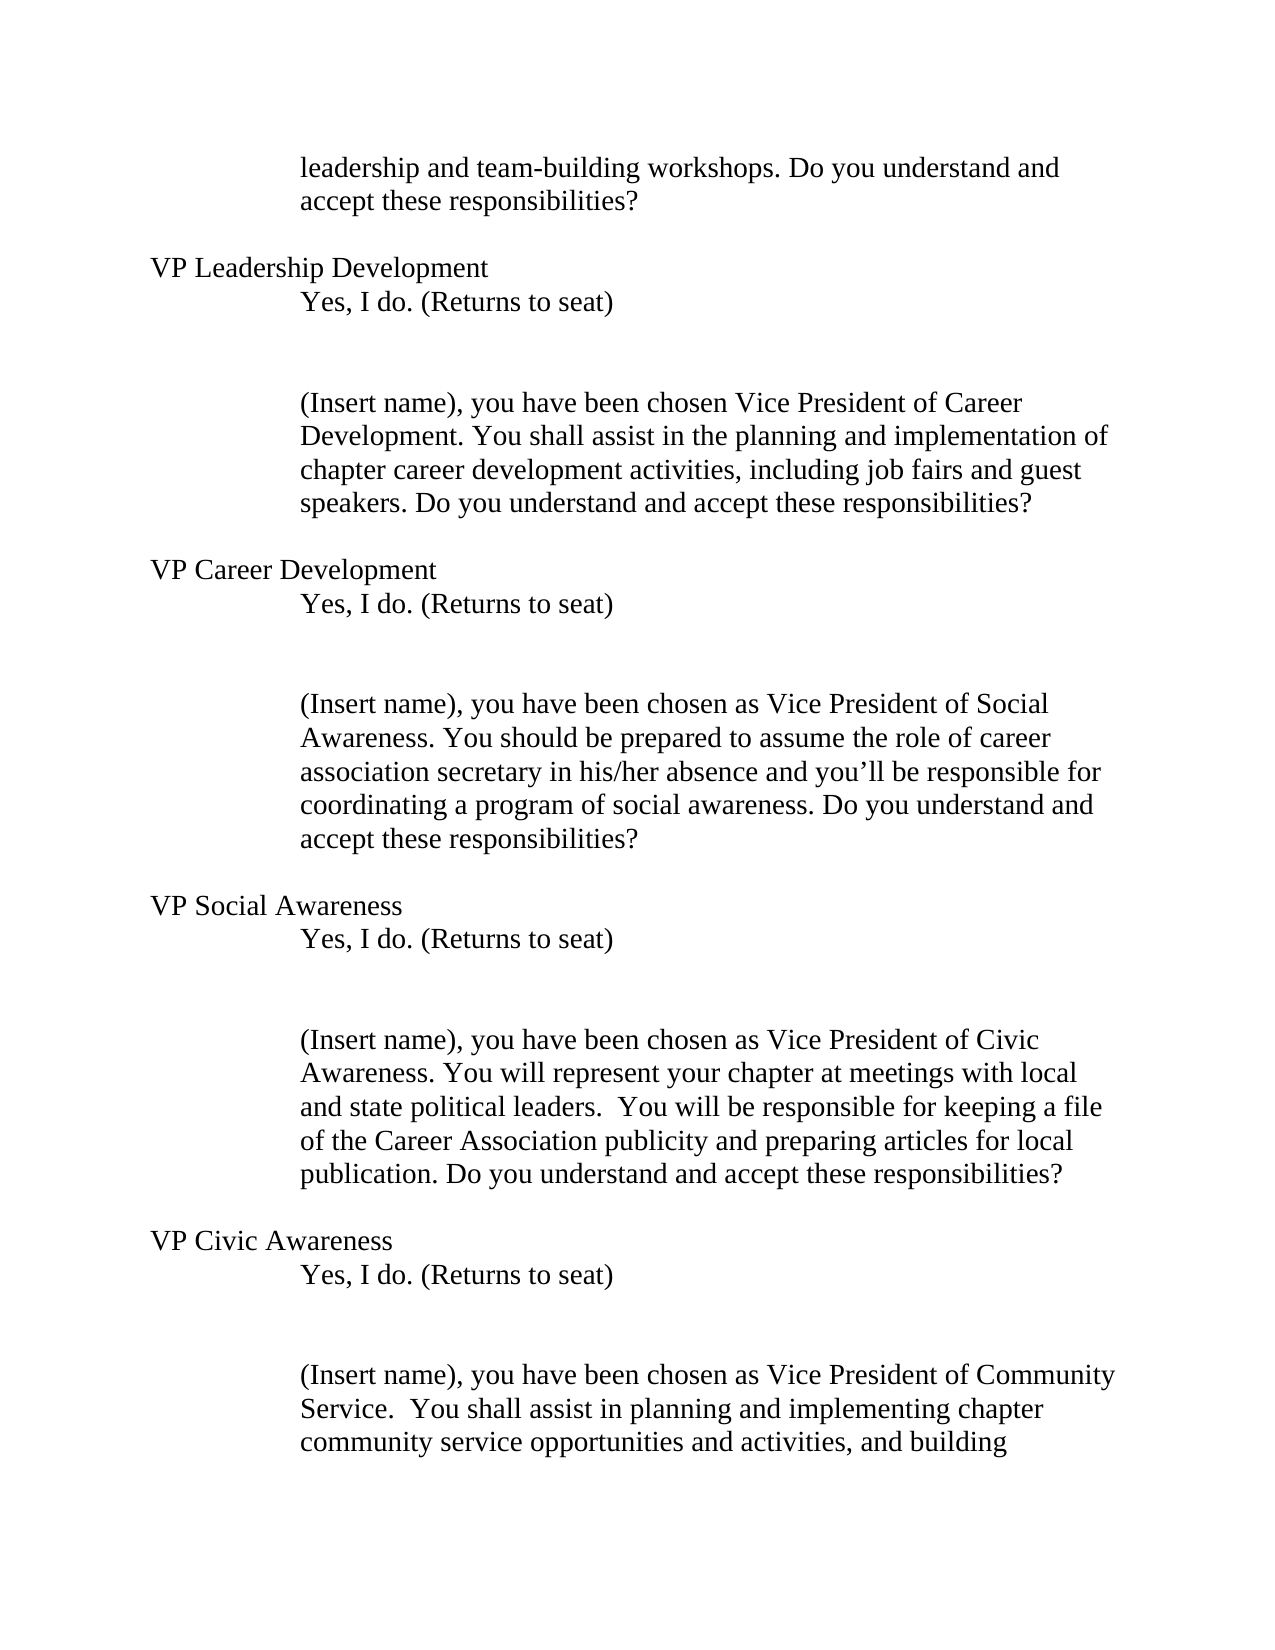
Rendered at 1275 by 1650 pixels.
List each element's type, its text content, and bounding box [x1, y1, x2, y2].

text VP Social Awareness [150, 888, 1125, 921]
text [300, 150, 1125, 217]
text Yes, I do. (Returns to seat) [300, 1257, 1125, 1290]
text VP Civic Awareness [150, 1223, 1125, 1257]
text Yes, I do. (Returns to seat) [300, 921, 1125, 955]
text (Insert name), you have been chosen as Vice President of Social Awareness. You should be prepared to assume the role of career association secretary in his/her absence and you’ll be responsible for coordinating a program of social awareness. Do you understand and accept these responsibilities? [300, 687, 1125, 854]
text (Insert name), you have been chosen Vice President of Career Development. You shall assist in the planning and implementation of chapter career development activities, including job fairs and guest speakers. Do you understand and accept these responsibilities? [300, 385, 1125, 519]
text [300, 1357, 1125, 1458]
text (Insert name), you have been chosen as Vice President of Civic Awareness. You will represent your chapter at meetings with local and state political leaders. You will be responsible for keeping a file of the Career Association publicity and preparing articles for local publication. Do you understand and accept these responsibilities? [300, 1022, 1125, 1190]
text Yes, I do. (Returns to seat) [300, 284, 1125, 318]
text VP Leadership Development [150, 251, 1125, 284]
text Yes, I do. (Returns to seat) [300, 586, 1125, 619]
text VP Career Development [150, 552, 1125, 586]
